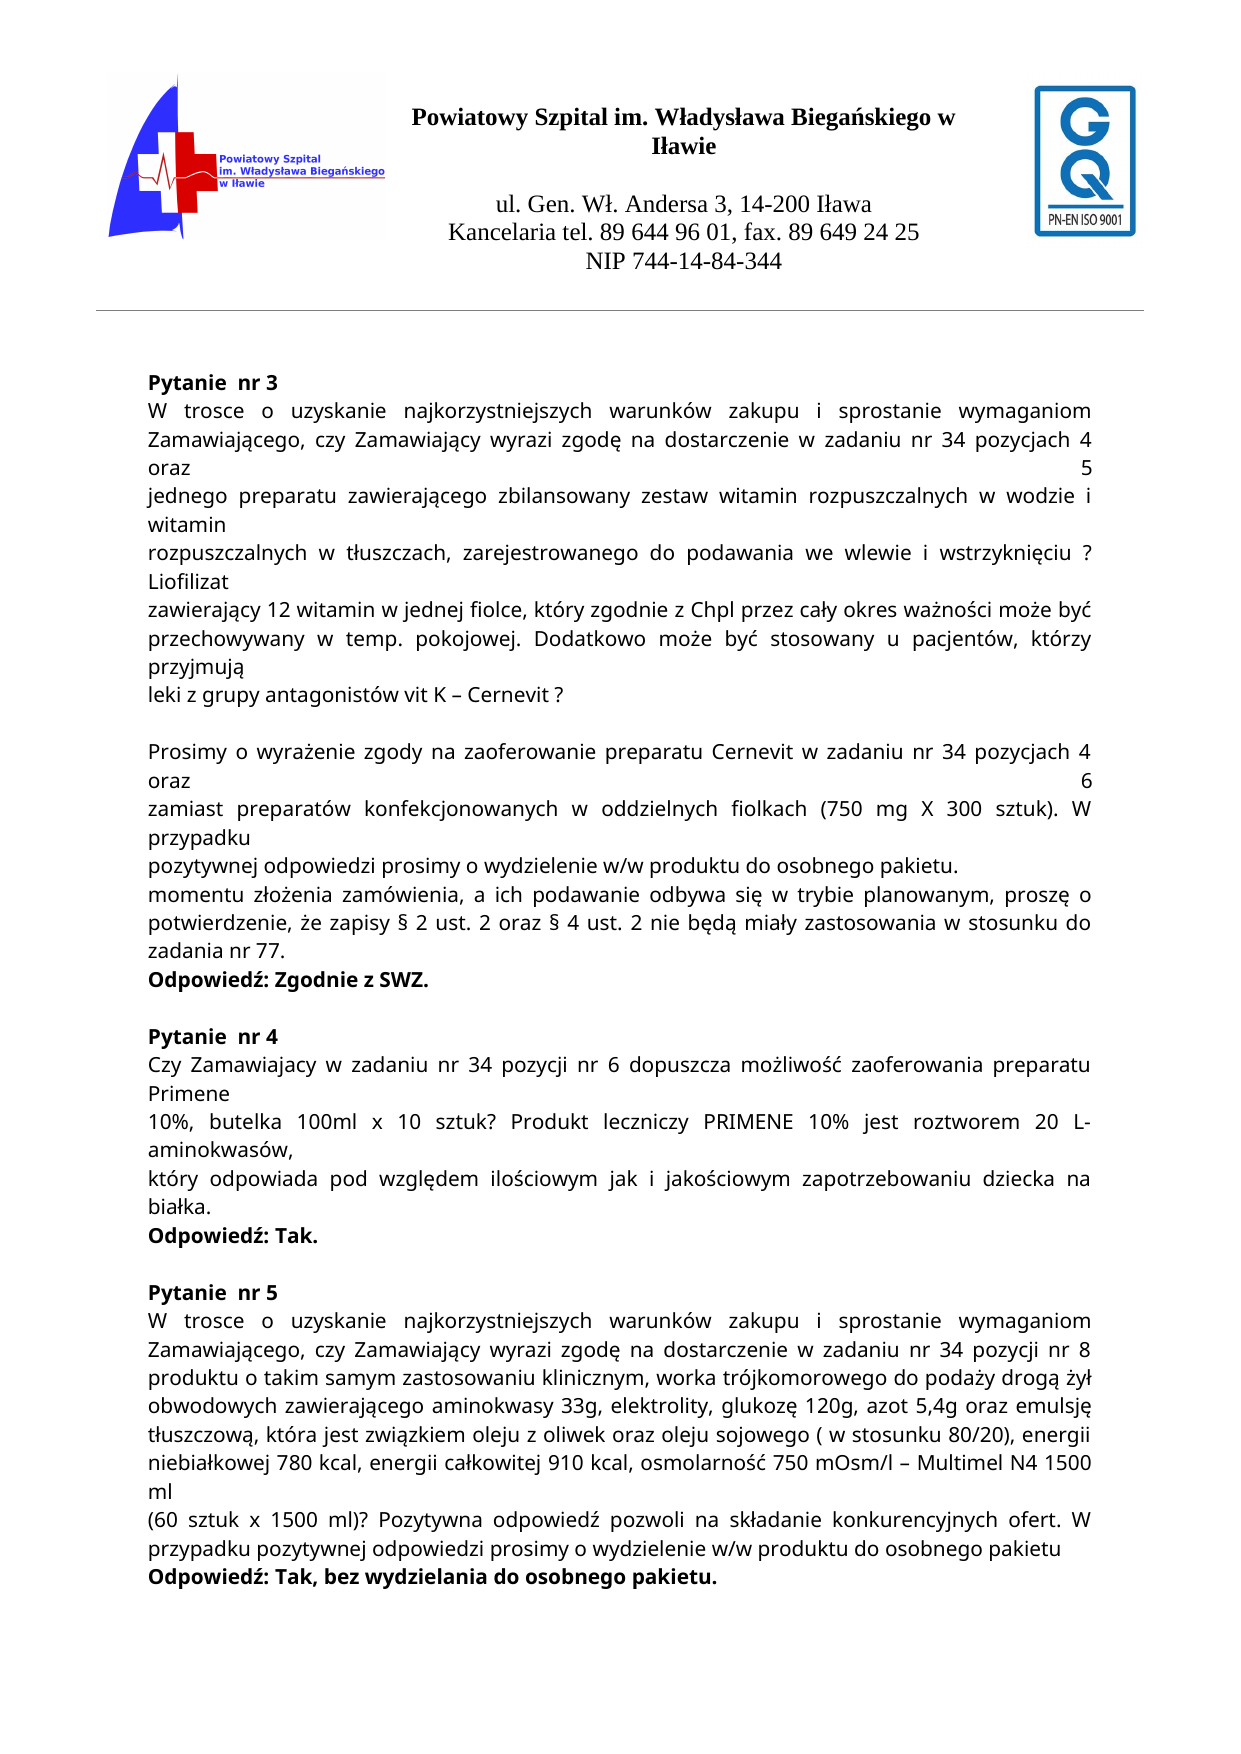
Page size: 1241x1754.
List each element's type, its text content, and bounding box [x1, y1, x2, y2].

text W trosce o uzyskanie najkorzystniejszych warunków zakupu i sprostanie wymaganiom Zamawiającego, czy Zamawiający wyrazi zgodę na dostarczenie w zadaniu nr 34 pozycji nr 8 produktu o takim samym zastosowaniu klinicznym, worka trójkomorowego do podaży drogą żył obwodowych zawierającego aminokwasy 33g, elektrolity, glukozę 120g, azot 5,4g oraz emulsję tłuszczową, która jest związkiem oleju z oliwek oraz oleju sojowego ( w stosunku 80/20), energii niebiałkowej 780 kcal, energii całkowitej 910 kcal, osmolarność 750 mOsm/l – Multimel N4 1500 ml (60 sztuk x 1500 ml)? Pozytywna odpowiedź pozwoli na składanie konkurencyjnych ofert. W przypadku pozytywnej odpowiedzi prosimy o wydzielenie w/w produktu do osobnego pakietu [148, 1306, 1093, 1562]
text Odpowiedź: Zgodnie z SWZ. [148, 965, 1093, 993]
picture [1022, 73, 1145, 248]
text Pytanie nr 4 [148, 1022, 1093, 1050]
text Odpowiedź: Tak, bez wydzielania do osobnego pakietu. [148, 1562, 1093, 1591]
text Czy Zamawiajacy w zadaniu nr 34 pozycji nr 6 dopuszcza możliwość zaoferowania preparatu Primene 10%, butelka 100ml x 10 sztuk? Produkt leczniczy PRIMENE 10% jest roztworem 20 L-aminokwasów, który odpowiada pod względem ilościowym jak i jakościowym zapotrzebowaniu dziecka na białka. [148, 1050, 1093, 1221]
text momentu złożenia zamówienia, a ich podawanie odbywa się w trybie planowanym, proszę o potwierdzenie, że zapisy § 2 ust. 2 oraz § 4 ust. 2 nie będą miały zastosowania w stosunku do zadania nr 77. [148, 880, 1093, 965]
text W trosce o uzyskanie najkorzystniejszych warunków zakupu i sprostanie wymaganiom Zamawiającego, czy Zamawiający wyrazi zgodę na dostarczenie w zadaniu nr 34 pozycjach 4 oraz 5 jednego preparatu zawierającego zbilansowany zestaw witamin rozpuszczalnych w wodzie i witamin rozpuszczalnych w tłuszczach, zarejestrowanego do podawania we wlewie i wstrzyknięciu ? Liofilizat zawierający 12 witamin w jednej fiolce, który zgodnie z Chpl przez cały okres ważności może być przechowywany w temp. pokojowej. Dodatkowo może być stosowany u pacjentów, którzy przyjmują leki z grupy antagonistów vit K – Cernevit ? [148, 396, 1093, 709]
text Pytanie nr 3 [148, 368, 1093, 396]
text Prosimy o wyrażenie zgody na zaoferowanie preparatu Cernevit w zadaniu nr 34 pozycjach 4 oraz 6 zamiast preparatów konfekcjonowanych w oddzielnych fiolkach (750 mg X 300 sztuk). W przypadku pozytywnej odpowiedzi prosimy o wydzielenie w/w produktu do osobnego pakietu. [148, 709, 1093, 880]
text Odpowiedź: Tak. [148, 1221, 1093, 1249]
picture [107, 73, 386, 240]
text Pytanie nr 5 [148, 1278, 1093, 1306]
